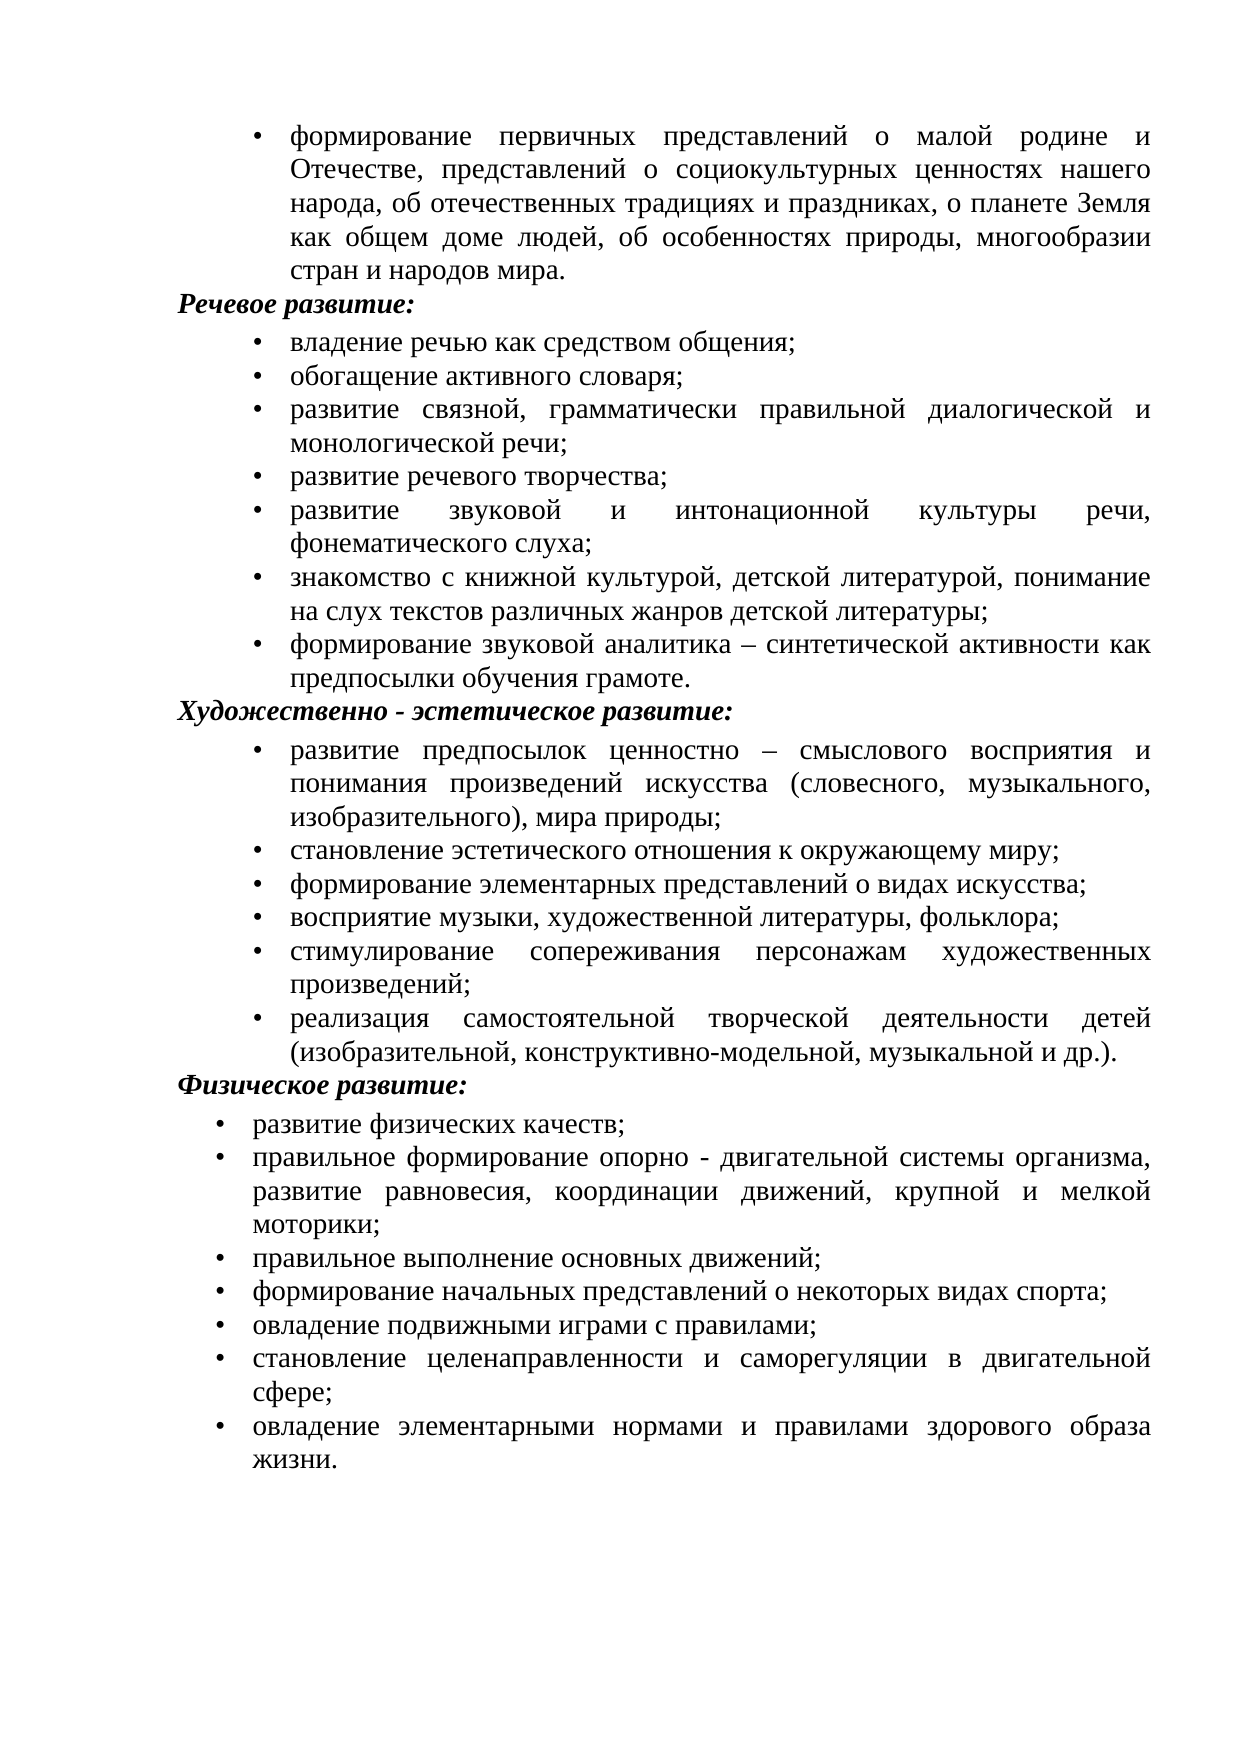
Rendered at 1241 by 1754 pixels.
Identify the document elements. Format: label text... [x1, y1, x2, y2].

list развитие физических качеств; [215, 1106, 1152, 1139]
list реализация самостоятельной творческой деятельности детей (изобразительной, конструктивно-модельной, музыкальной и др.). [252, 1000, 1152, 1067]
text Художественно - эстетическое развитие: [177, 693, 1152, 727]
list владение речью как средством общения; [252, 324, 1152, 358]
list восприятие музыки, художественной литературы, фольклора; [252, 899, 1152, 933]
list развитие звуковой и интонационной культуры речи, фонематического слуха; [252, 492, 1152, 559]
list овладение элементарными нормами и правилами здорового образа жизни. [215, 1408, 1152, 1475]
text Физическое развитие: [177, 1067, 1152, 1101]
list обогащение активного словаря; [252, 358, 1152, 391]
text Речевое развитие: [177, 286, 1152, 319]
list развитие связной, грамматически правильной диалогической и монологической речи; [252, 391, 1152, 458]
list правильное формирование опорно - двигательной системы организма, развитие равновесия, координации движений, крупной и мелкой моторики; [215, 1139, 1152, 1240]
list становление целенаправленности и саморегуляции в двигательной сфере; [215, 1341, 1152, 1408]
list становление эстетического отношения к окружающему миру; [252, 832, 1152, 866]
list формирование первичных представлений о малой родине и Отечестве, представлений о социокультурных ценностях нашего народа, об отечественных традициях и праздниках, о планете Земля как общем доме людей, об особенностях природы, многообразии стран и народов мира. [252, 118, 1152, 286]
list знакомство с книжной культурой, детской литературой, понимание на слух текстов различных жанров детской литературы; [252, 559, 1152, 626]
list развитие речевого творчества; [252, 458, 1152, 492]
list формирование начальных представлений о некоторых видах спорта; [215, 1273, 1152, 1307]
list формирование элементарных представлений о видах искусства; [252, 866, 1152, 899]
list стимулирование сопереживания персонажам художественных произведений; [252, 933, 1152, 1000]
list овладение подвижными играми с правилами; [215, 1307, 1152, 1341]
list формирование звуковой аналитика – синтетической активности как предпосылки обучения грамоте. [252, 626, 1152, 693]
list правильное выполнение основных движений; [215, 1240, 1152, 1273]
list развитие предпосылок ценностно – смыслового восприятия и понимания произведений искусства (словесного, музыкального, изобразительного), мира природы; [252, 732, 1152, 832]
